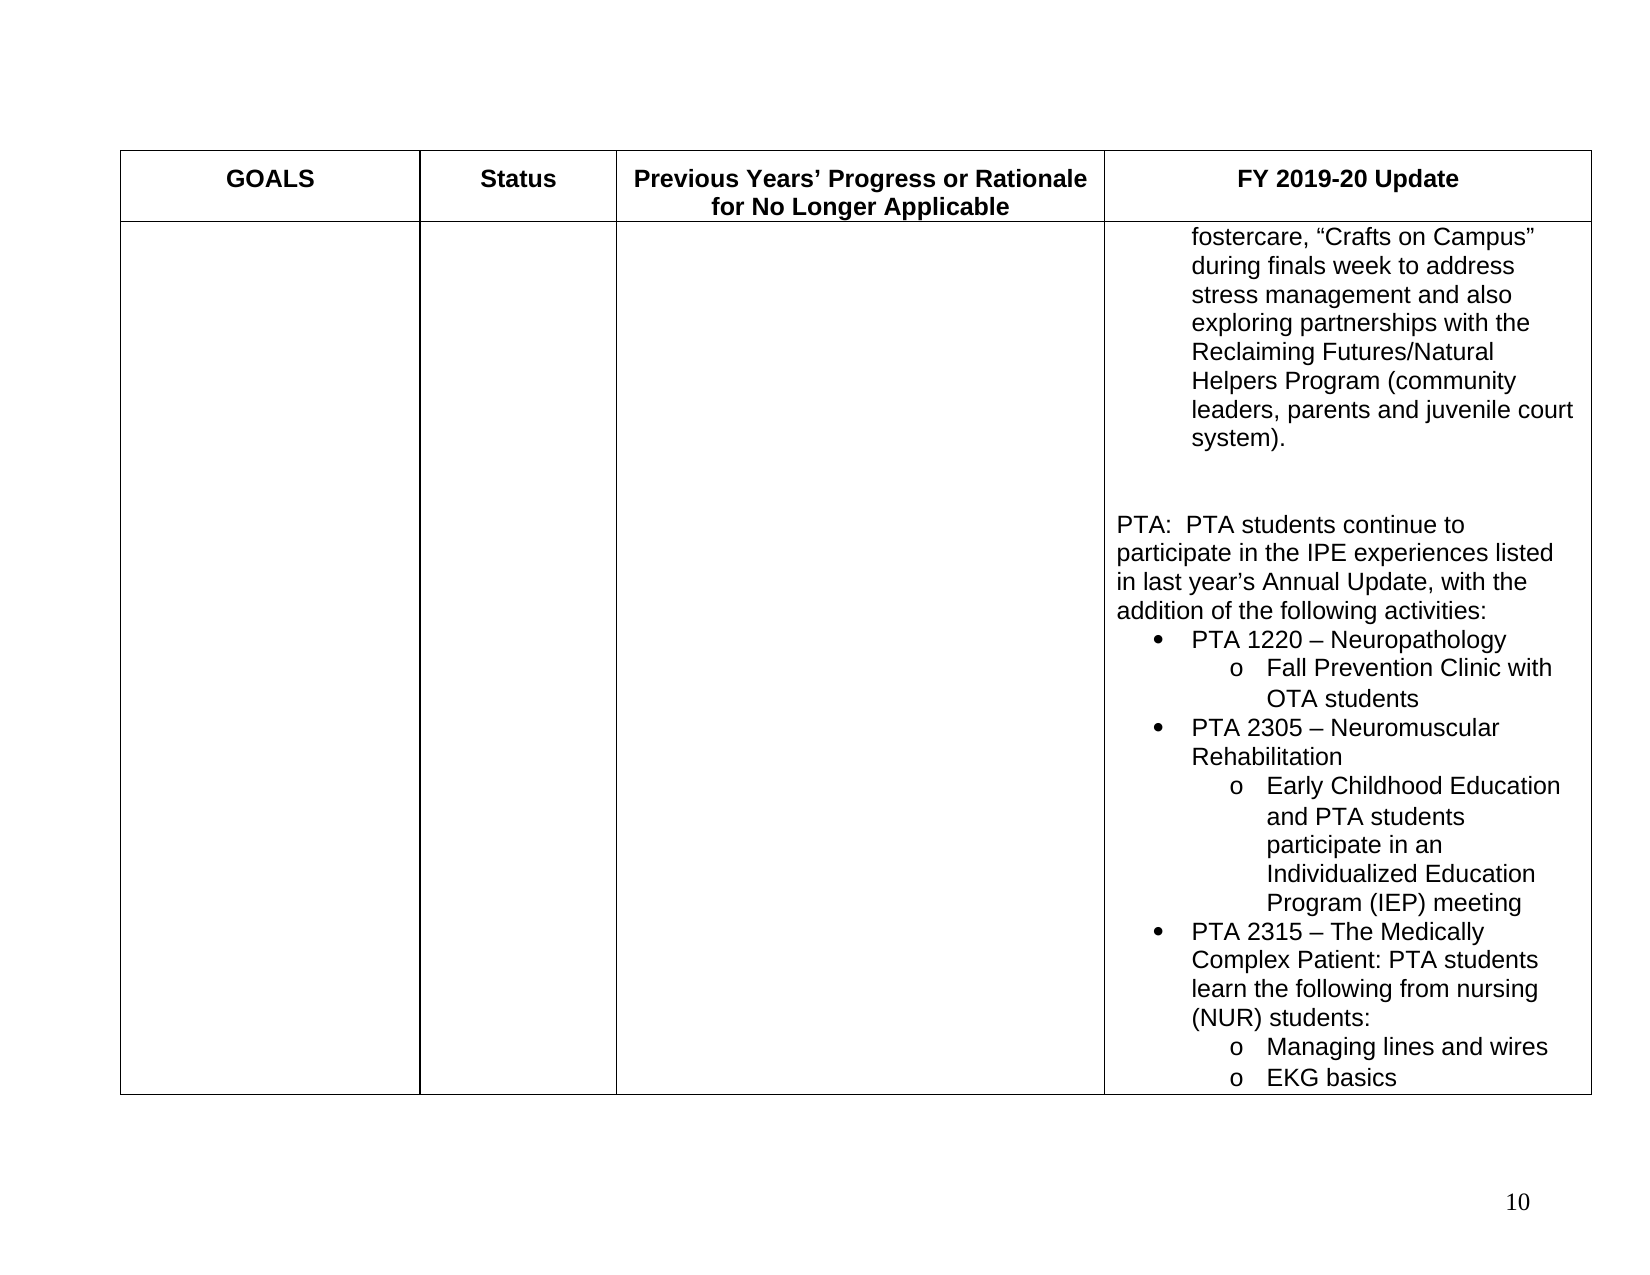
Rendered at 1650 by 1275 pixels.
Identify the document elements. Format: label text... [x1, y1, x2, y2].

table_header Previous Years’ Progress or Rationale for No Longer Applicable [617, 151, 1104, 221]
table_header FY 2019-20 Update [1105, 151, 1591, 221]
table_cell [121, 222, 419, 1094]
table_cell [421, 222, 616, 1094]
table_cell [1105, 222, 1591, 1094]
table_header GOALS [121, 151, 419, 221]
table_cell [617, 222, 1104, 1094]
table_header Status [421, 151, 616, 221]
